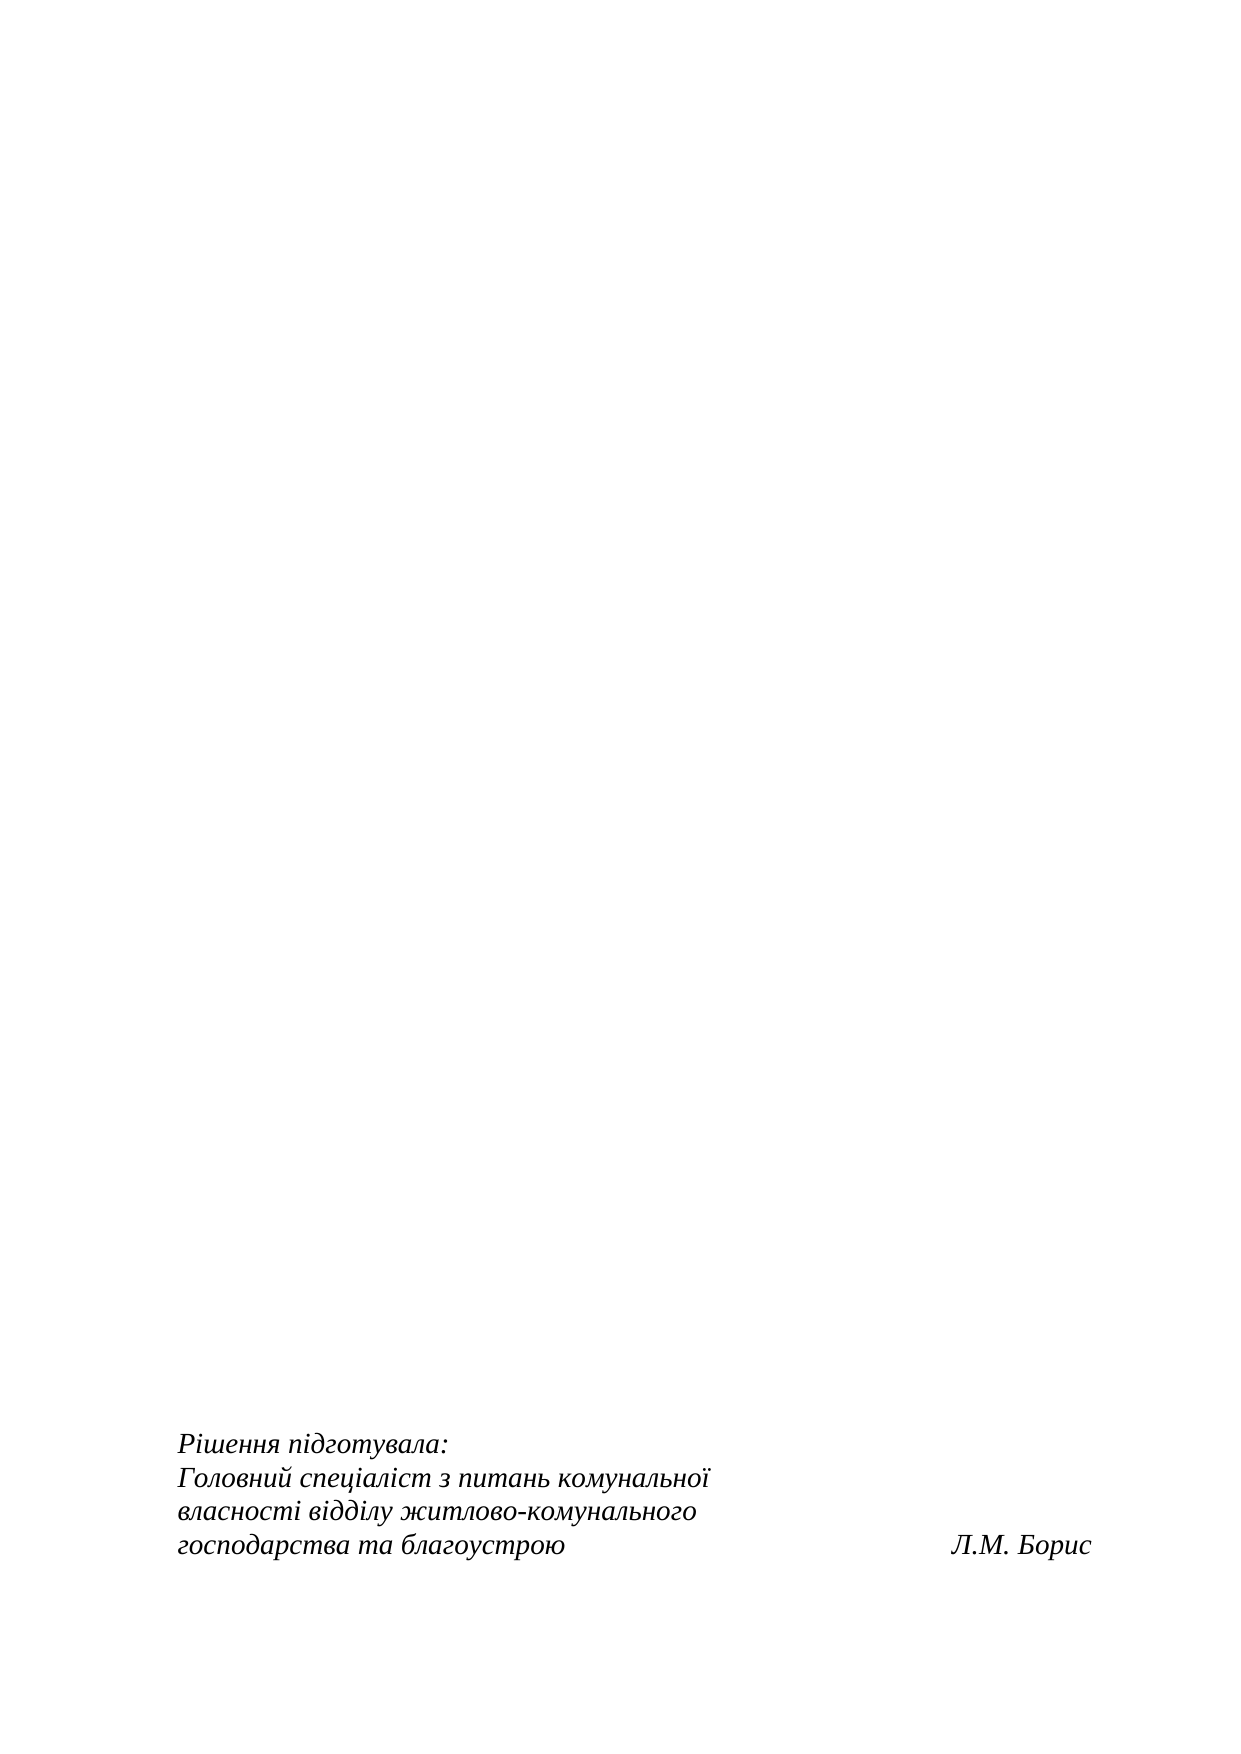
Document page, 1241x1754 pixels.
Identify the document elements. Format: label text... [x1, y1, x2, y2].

text господарства та благоустрою Л.М. Борис [177, 1527, 1152, 1560]
text власності відділу житлово-комунального [177, 1493, 1152, 1527]
text Рішення підготувала: [177, 1426, 1152, 1460]
text Головний спеціаліст з питань комунальної [177, 1460, 1152, 1493]
